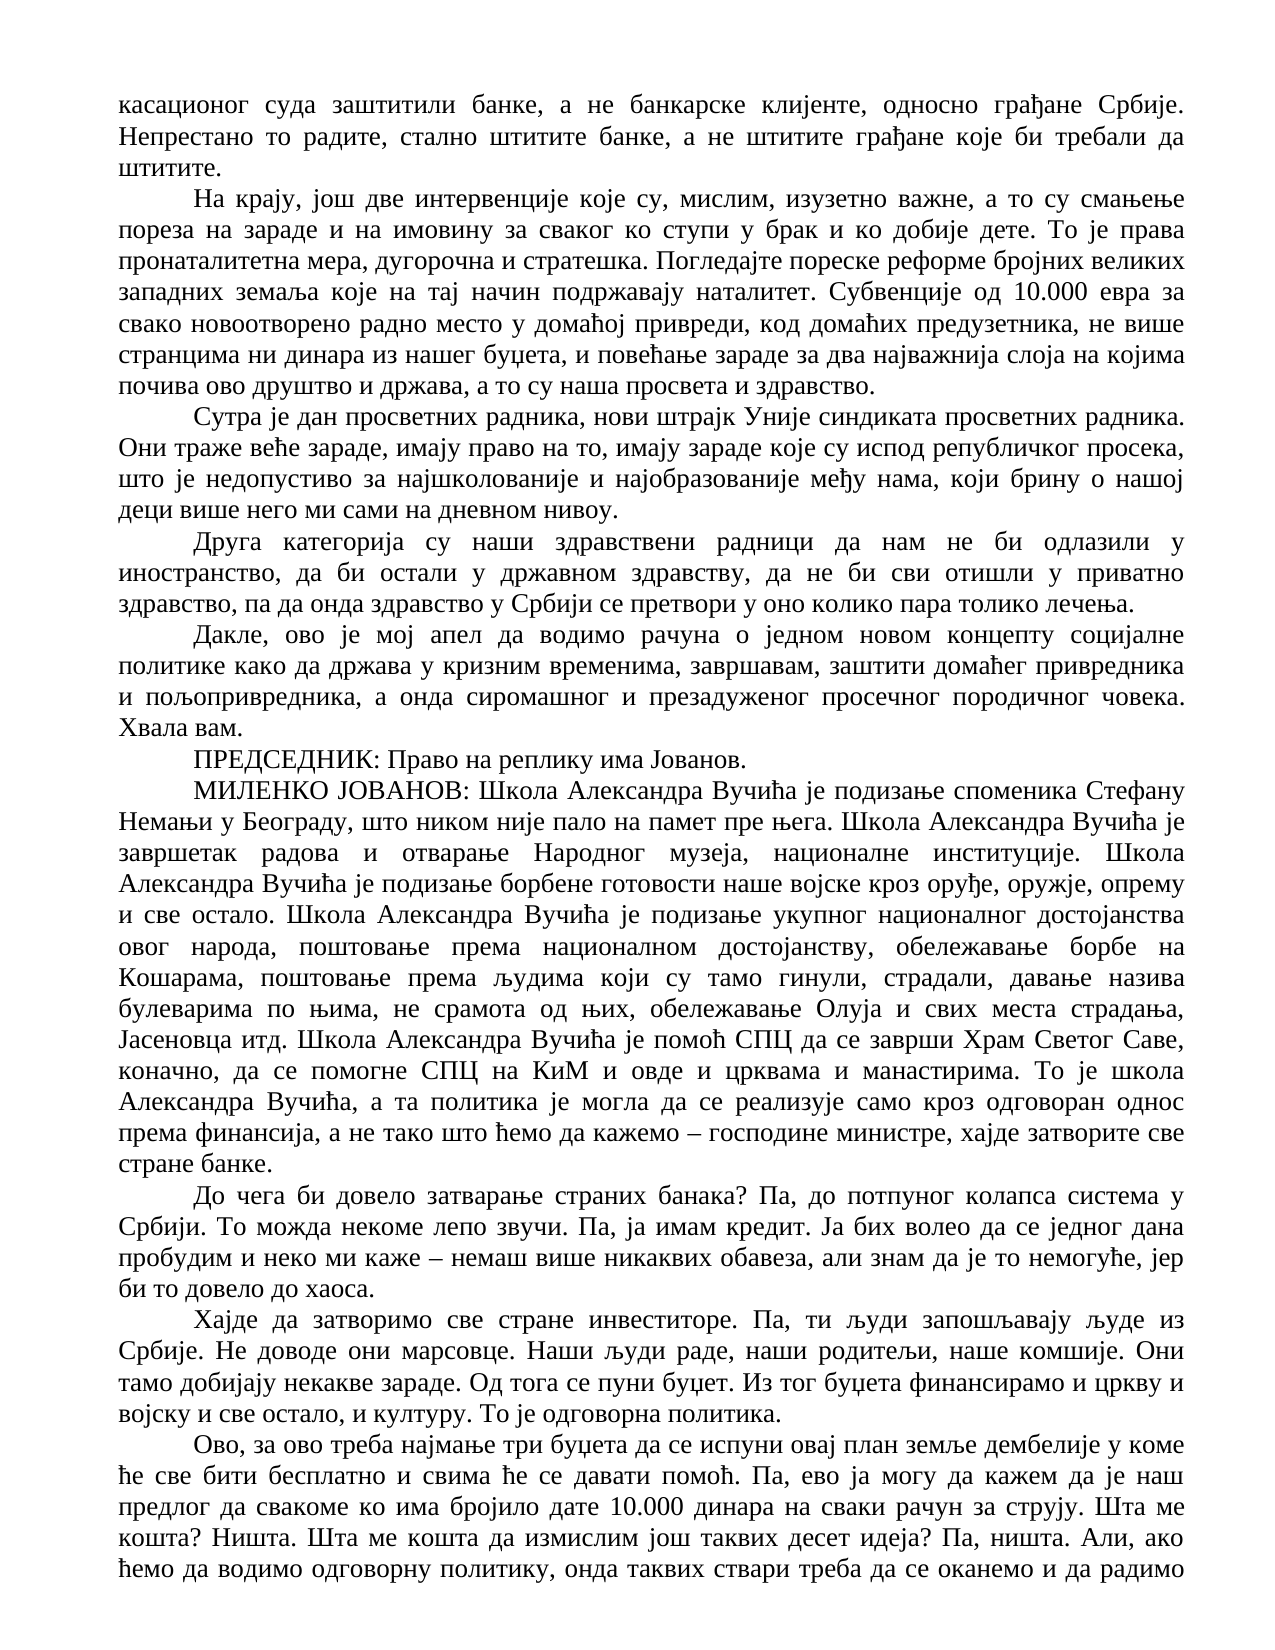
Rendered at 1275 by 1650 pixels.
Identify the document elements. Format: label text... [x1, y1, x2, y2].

text До чега би довело затварање страних банака? Па, до потпуног колапса система у Србији. То можда некоме лепо звучи. Па, ја имам кредит. Ја бих волео да се једног дана пробудим и неко ми каже – немаш више никаквих обавеза, али знам да је то немогуће, јер би то довело до хаоса. [118, 1179, 1186, 1303]
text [118, 1428, 1186, 1584]
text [118, 89, 1186, 182]
text МИЛЕНКО ЈОВАНОВ: Школа Александра Вучића је подизање споменика Стефану Немањи у Београду, што ником није пало на памет пре њега. Школа Александра Вучића је завршетак радова и отварање Народног музеја, националне институције. Школа Александра Вучића је подизање борбене готовости наше војске кроз оруђе, оружје, опрему и све остало. Школа Александра Вучића је подизање укупног националног достојанства овог народа, поштовање према националном достојанству, обележавање борбе на Кошарама, поштовање према људима који су тамо гинули, страдали, давање назива булеварима по њима, не срамота од њих, обележавање Олуја и свих места страдања, Јасеновца итд. Школа Александра Вучића је помоћ СПЦ да се заврши Храм Светог Саве, коначно, да се помогне СПЦ на КиМ и овде и црквама и манастирима. То је школа Александра Вучића, а та политика је могла да се реализује само кроз одговоран однос према финансија, а не тако што ћемо да кажемо – господине министре, хајде затворите све стране банке. [118, 774, 1186, 1179]
text Дакле, ово је мој апел да водимо рачуна о једном новом концепту социјалне политике како да држава у кризним временима, завршавам, заштити домаћег привредника и пољопривредника, а онда сиромашног и презадуженог просечног породичног човека. Хвала вам. [118, 618, 1186, 743]
text ПРЕДСЕДНИК: Право на реплику има Јованов. [118, 743, 1186, 774]
text Друга категорија су наши здравствени радници да нам не би одлазили у иностранство, да би остали у државном здравству, да не би сви отишли у приватно здравство, па да онда здравство у Србији се претвори у оно колико пара толико лечења. [118, 525, 1186, 618]
text Хајде да затворимо све стране инвеститоре. Па, ти људи запошљавају људе из Србије. Не доводе они марсовце. Наши људи раде, наши родитељи, наше комшије. Они тамо добијају некакве зараде. Од тога се пуни буџет. Из тог буџета финансирамо и цркву и војску и све остало, и културу. То је одговорна политика. [118, 1303, 1186, 1428]
text Сутра је дан просветних радника, нови штрајк Уније синдиката просветних радника. Они траже веће зараде, имају право на то, имају зараде које су испод републичког просека, што је недопустиво за најшколованије и најобразованије међу нама, који брину о нашој деци више него ми сами на дневном нивоу. [118, 400, 1186, 525]
text На крају, још две интервенције које су, мислим, изузетно важне, а то су смањење пореза на зараде и на имовину за сваког ко ступи у брак и ко добије дете. То је права пронаталитетна мера, дугорочна и стратешка. Погледајте пореске реформе бројних великих западних земаља које на тај начин подржавају наталитет. Субвенције од 10.000 евра за свако новоотворено радно место у домаћој привреди, код домаћих предузетника, не више странцима ни динара из нашег буџета, и повећање зараде за два најважнија слоја на којима почива ово друштво и држава, а то су наша просвета и здравство. [118, 182, 1186, 400]
